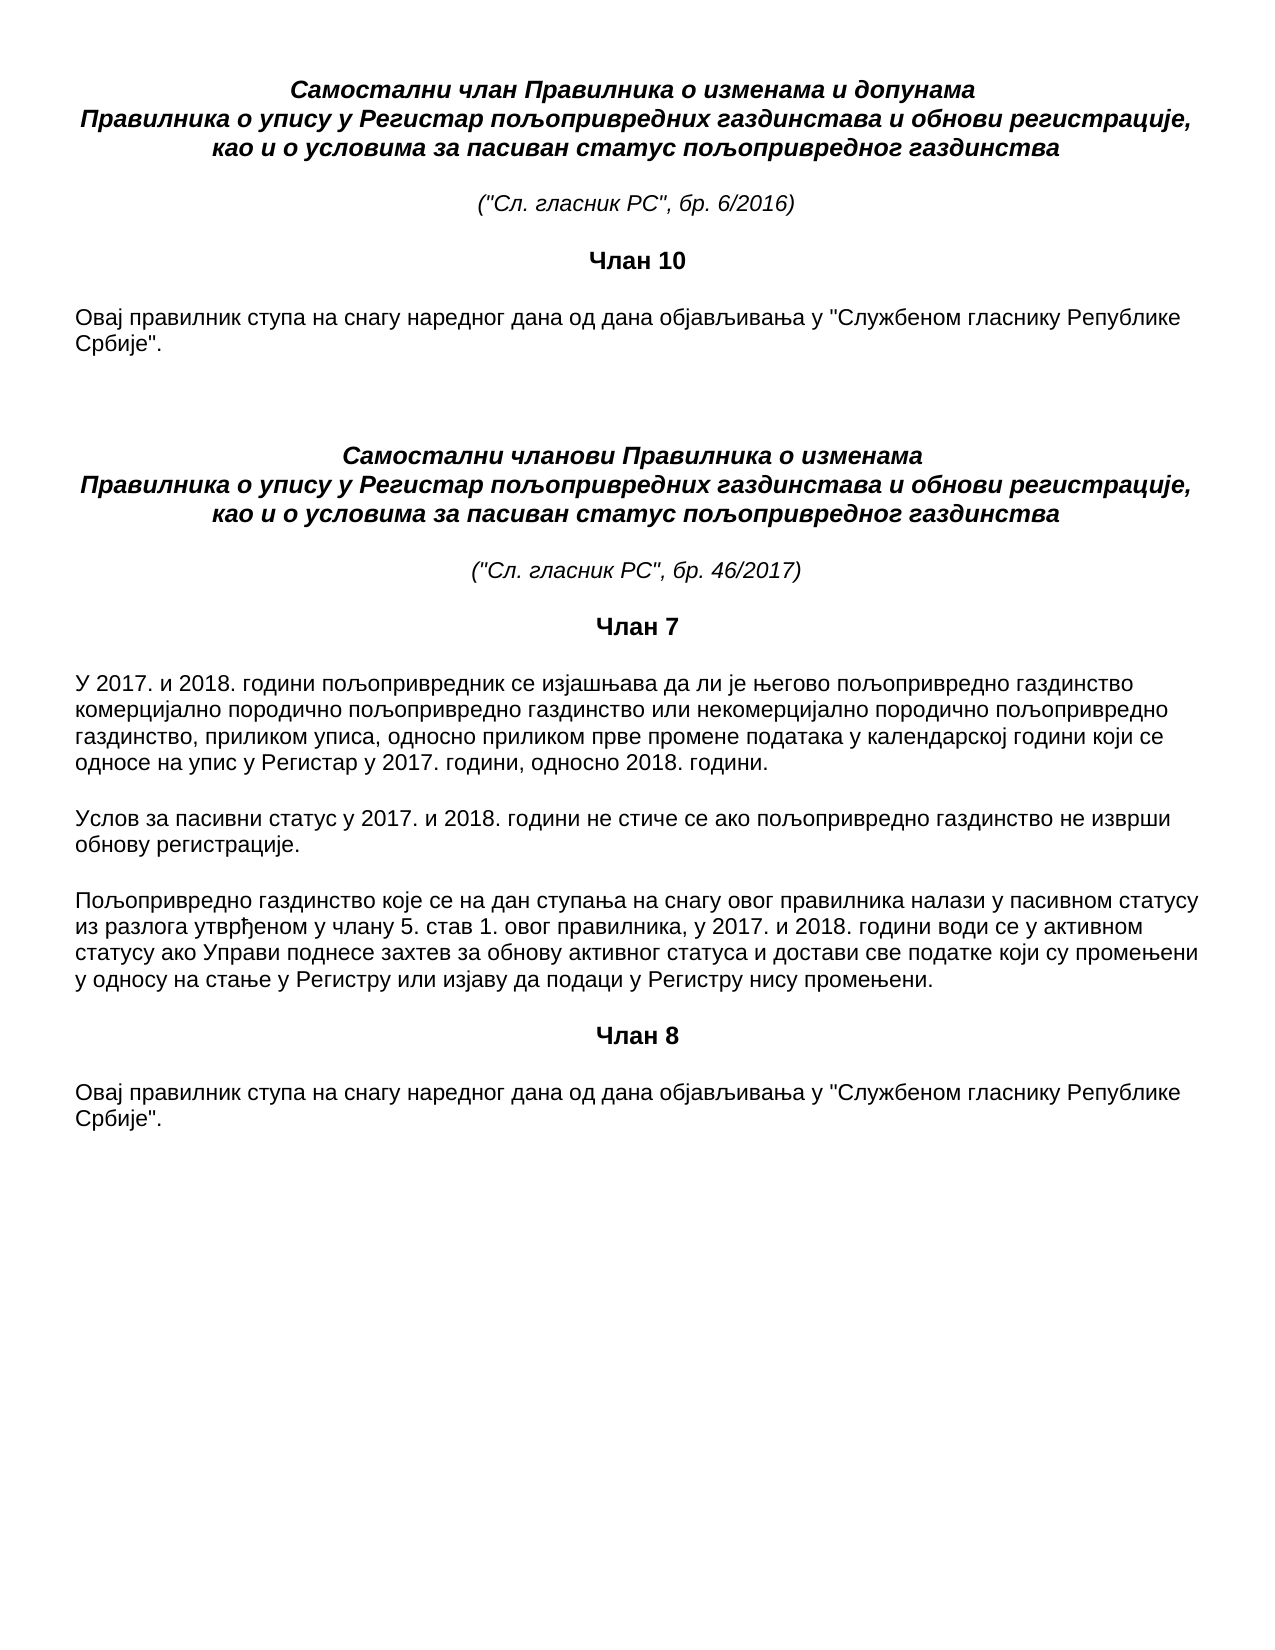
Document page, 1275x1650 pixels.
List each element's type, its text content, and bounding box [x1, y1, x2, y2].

text Самостални члан Правилника о изменама и допунама Правилника о упису у Регистар пољопривредних газдинстава и обнови регистрације, као и о условима за пасиван статус пољопривредног газдинства [75, 75, 1200, 161]
text Овај правилник ступа на снагу наредног дана од дана објављивања у "Службеном гласнику Републике Србије". [75, 1079, 1200, 1132]
text Члан 10 [75, 246, 1200, 275]
text ("Сл. гласник РС", бр. 46/2017) [75, 557, 1200, 583]
text ("Сл. гласник РС", бр. 6/2016) [75, 190, 1200, 217]
text Члан 7 [75, 612, 1200, 641]
text Овај правилник ступа на снагу наредног дана од дана објављивања у "Службеном гласнику Републике Србије". [75, 304, 1200, 357]
text Самостални чланови Правилника о изменама Правилника о упису у Регистар пољопривредних газдинстава и обнови регистрације, као и о условима за пасиван статус пољопривредног газдинства [75, 441, 1200, 527]
text Пољопривредно газдинство које се на дан ступања на снагу овог правилника налази у пасивном статусу из разлога утврђеном у члану 5. став 1. овог правилника, у 2017. и 2018. години води се у активном статусу ако Управи поднесе захтев за обнову активног статуса и достави све податке који су промењени у односу на стање у Регистру или изјаву да подаци у Регистру нису промењени. [75, 887, 1200, 992]
text Члан 8 [75, 1021, 1200, 1050]
text Услов за пасивни статус у 2017. и 2018. години не стиче се ако пољопривредно газдинство не изврши обнову регистрације. [75, 805, 1200, 857]
text У 2017. и 2018. години пољопривредник се изјашњава да ли је његово пољопривредно газдинство комерцијално породично пољопривредно газдинство или некомерцијално породично пољопривредно газдинство, приликом уписа, односно приликом прве промене података у календарској години који се односе на упис у Регистар у 2017. години, односно 2018. години. [75, 670, 1200, 776]
